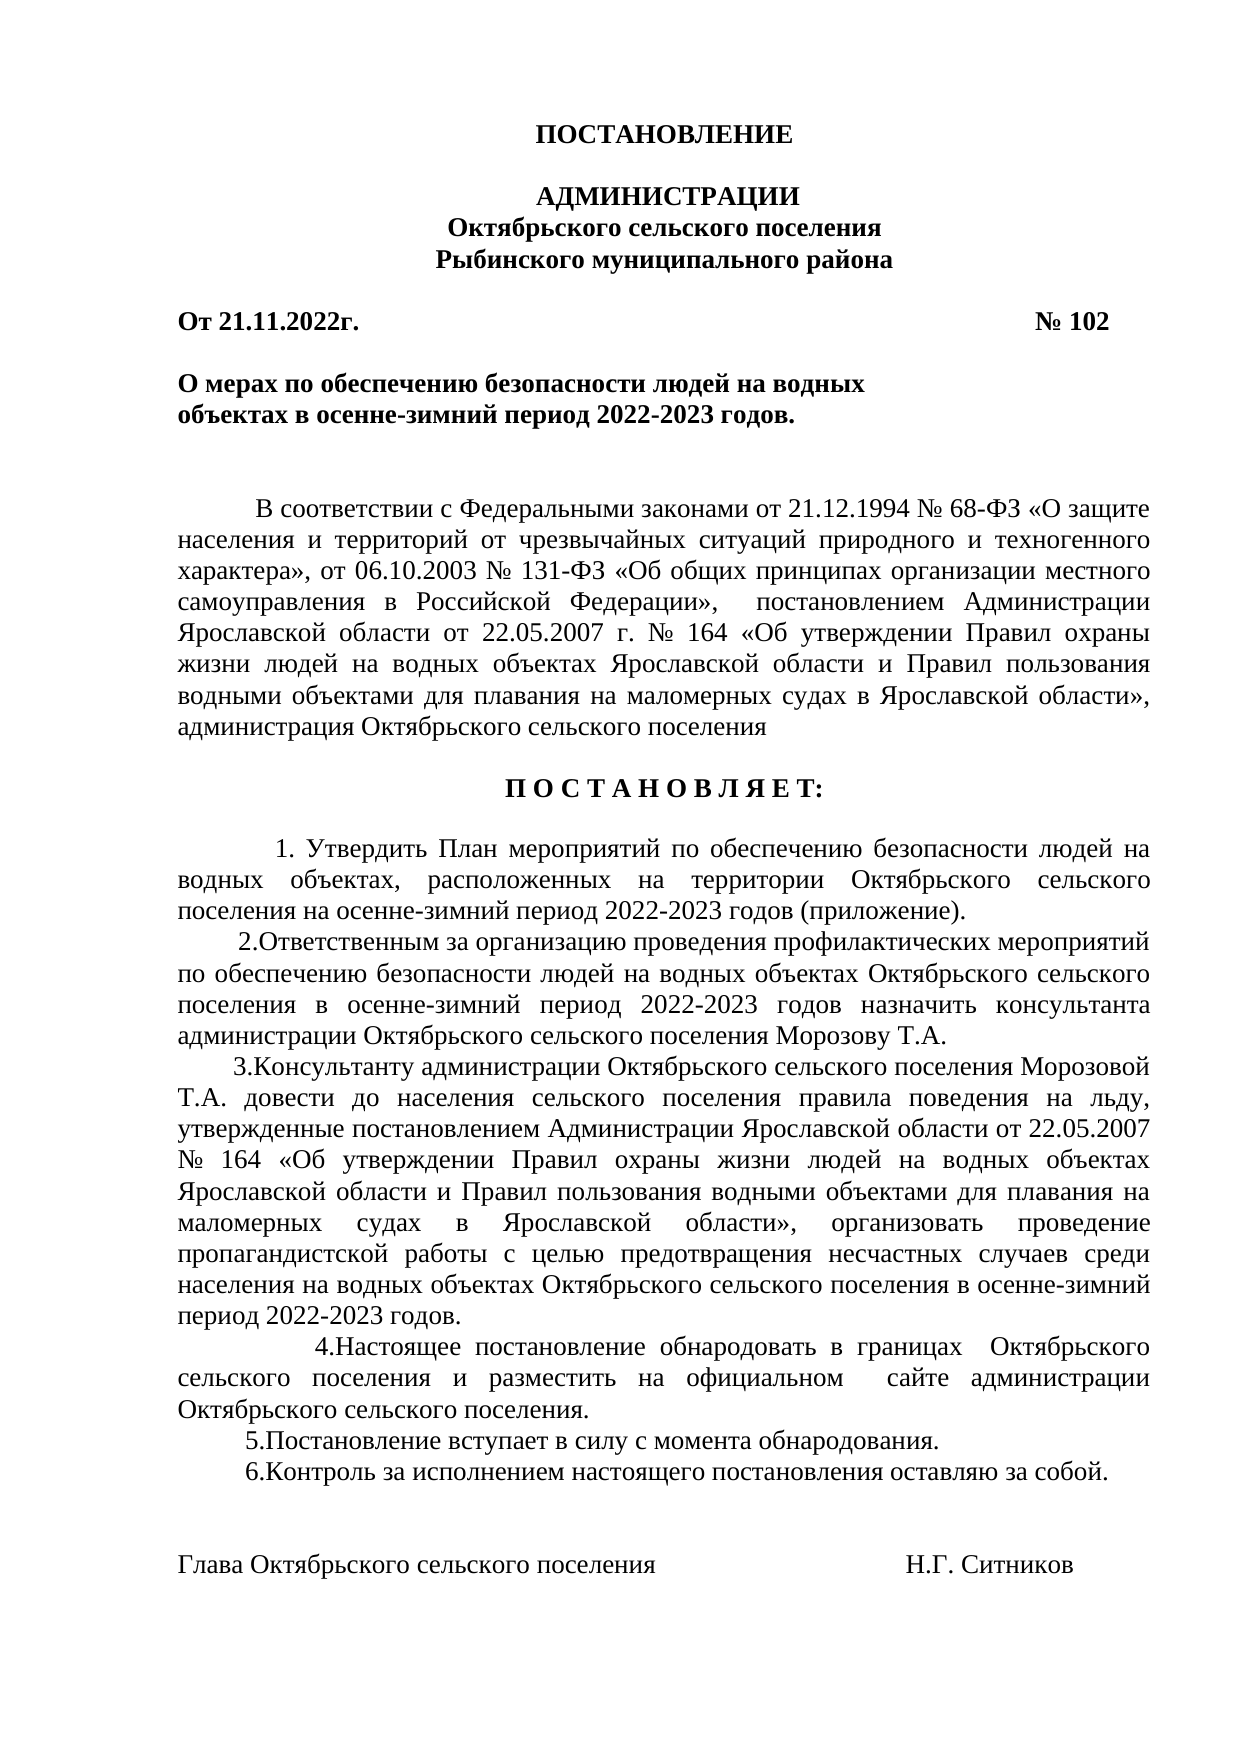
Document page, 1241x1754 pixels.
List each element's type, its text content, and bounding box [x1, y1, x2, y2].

text От 21.11.2022г. № 102 [177, 305, 1152, 336]
text ПОСТАНОВЛЕНИЕ [177, 118, 1152, 149]
text 3.Консультанту администрации Октябрьского сельского поселения Морозовой Т.А. довести до населения сельского поселения правила поведения на льду, утвержденные постановлением Администрации Ярославской области от 22.05.2007 № 164 «Об утверждении Правил охраны жизни людей на водных объектах Ярославской области и Правил пользования водными объектами для плавания на маломерных судах в Ярославской области», организовать проведение пропагандистской работы с целью предотвращения несчастных случаев среди населения на водных объектах Октябрьского сельского поселения в осенне-зимний период 2022-2023 годов. [177, 1050, 1152, 1330]
text 2.Ответственным за организацию проведения профилактических мероприятий по обеспечению безопасности людей на водных объектах Октябрьского сельского поселения в осенне-зимний период 2022-2023 годов назначить консультанта администрации Октябрьского сельского поселения Морозову Т.А. [177, 926, 1152, 1050]
text Глава Октябрьского сельского поселения Н.Г. Ситников [177, 1548, 1152, 1579]
text В соответствии с Федеральными законами от 21.12.1994 № 68-ФЗ «О защите населения и территорий от чрезвычайных ситуаций природного и техногенного характера», от 06.10.2003 № 131-ФЗ «Об общих принципах организации местного самоуправления в Российской Федерации», постановлением Администрации Ярославской области от 22.05.2007 г. № 164 «Об утверждении Правил охраны жизни людей на водных объектах Ярославской области и Правил пользования водными объектами для плавания на маломерных судах в Ярославской области», администрация Октябрьского сельского поселения [177, 492, 1152, 741]
text О мерах по обеспечению безопасности людей на водных [177, 367, 1152, 398]
text объектах в осенне-зимний период 2022-2023 годов. [177, 398, 1152, 429]
text Рыбинского муниципального района [177, 243, 1152, 274]
text АДМИНИСТРАЦИИ [177, 180, 1152, 212]
text 5.Постановление вступает в силу с момента обнародования. [177, 1424, 1152, 1455]
text 1. Утвердить План мероприятий по обеспечению безопасности людей на водных объектах, расположенных на территории Октябрьского сельского поселения на осенне-зимний период 2022-2023 годов (приложение). [177, 832, 1152, 926]
text Октябрьского сельского поселения [177, 212, 1152, 243]
text 4.Настоящее постановление обнародовать в границах Октябрьского сельского поселения и разместить на официальном сайте администрации Октябрьского сельского поселения. [177, 1330, 1152, 1424]
text 6.Контроль за исполнением настоящего постановления оставляю за собой. [177, 1455, 1152, 1486]
text П О С Т А Н О В Л Я Е Т: [177, 772, 1152, 803]
